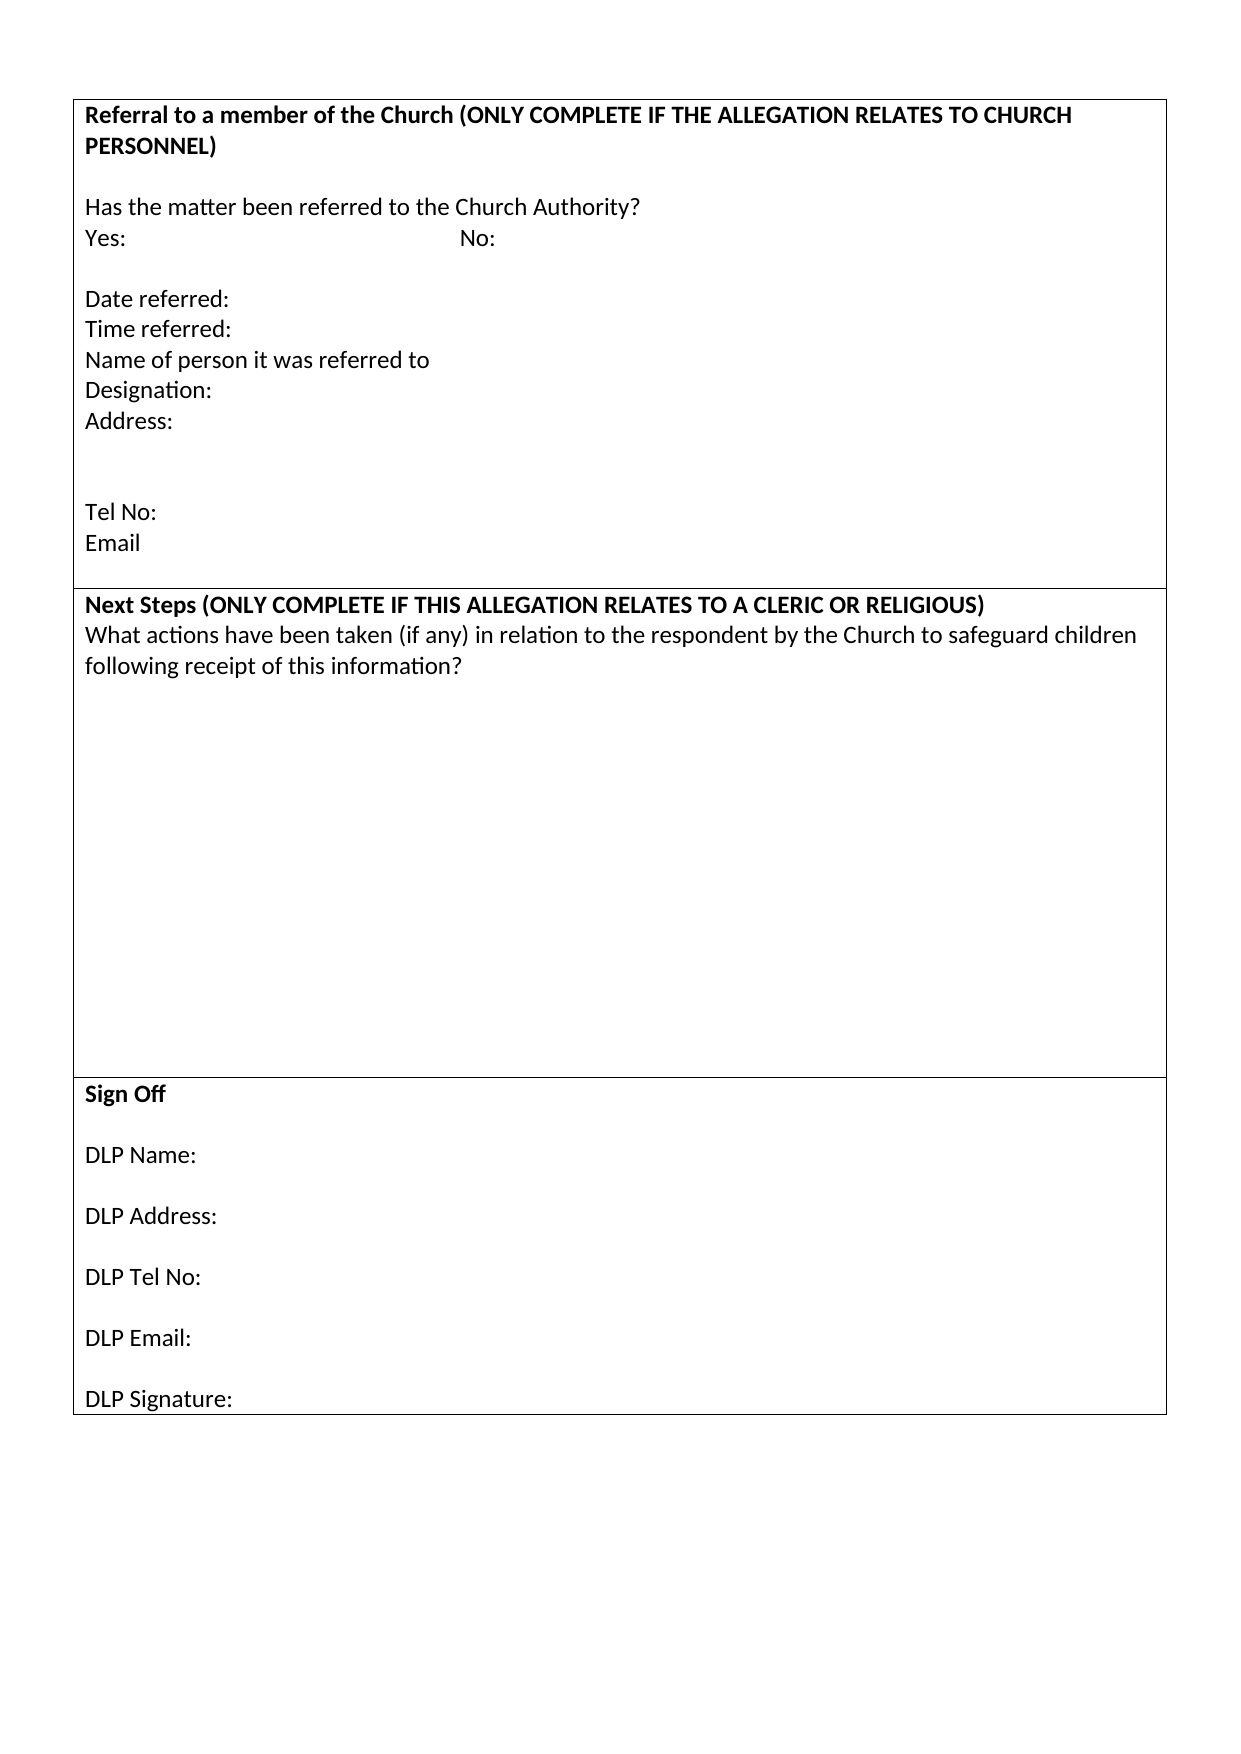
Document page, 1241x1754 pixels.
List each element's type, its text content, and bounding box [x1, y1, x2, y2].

table_header Referral to a member of the Church (ONLY COMPLETE IF THE ALLEGATION RELATES TO CHURCH PERSONNEL) Has the matter been referred to the Church Authority? Yes: No: Date referred: Time referred: Name of person it was referred to Designation: Address: Tel No: Email [74, 100, 1166, 588]
table_cell Next Steps (ONLY COMPLETE IF THIS ALLEGATION RELATES TO A CLERIC OR RELIGIOUS) What actions have been taken (if any) in relation to the respondent by the Church to safeguard children following receipt of this information? [74, 589, 1166, 1077]
table_cell Sign Off DLP Name: DLP Address: DLP Tel No: DLP Email: DLP Signature: [74, 1078, 1166, 1414]
